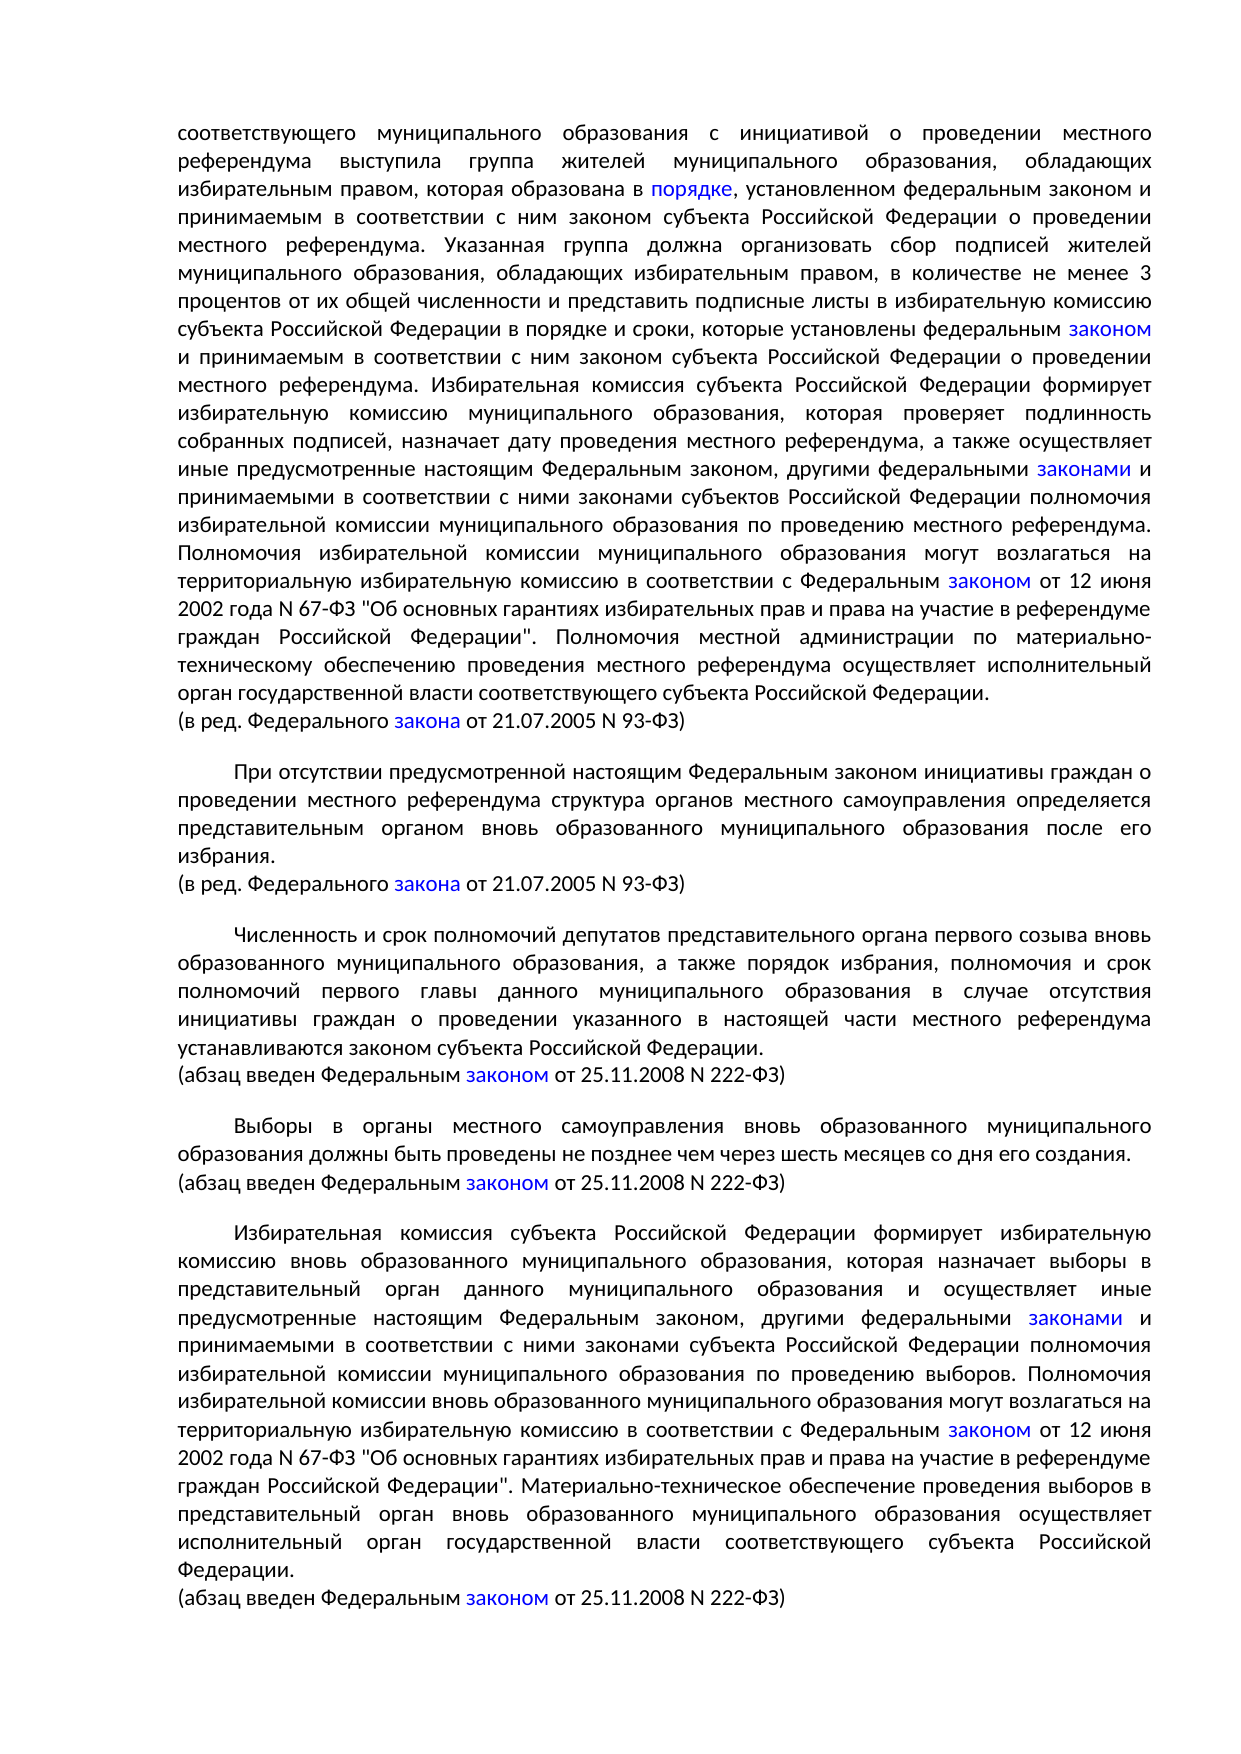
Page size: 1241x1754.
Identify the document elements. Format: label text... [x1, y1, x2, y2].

text При отсутствии предусмотренной настоящим Федеральным законом инициативы граждан о проведении местного референдума структура органов местного самоуправления определяется представительным органом вновь образованного муниципального образования после его избрания. [177, 757, 1152, 869]
text (абзац введен Федеральным законом от 25.11.2008 N 222-ФЗ) [177, 1583, 1152, 1611]
text (абзац введен Федеральным законом от 25.11.2008 N 222-ФЗ) [177, 1061, 1152, 1089]
text (в ред. Федерального закона от 21.07.2005 N 93-ФЗ) [177, 869, 1152, 898]
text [177, 118, 1152, 707]
text (в ред. Федерального закона от 21.07.2005 N 93-ФЗ) [177, 707, 1152, 734]
text Избирательная комиссия субъекта Российской Федерации формирует избирательную комиссию вновь образованного муниципального образования, которая назначает выборы в представительный орган данного муниципального образования и осуществляет иные предусмотренные настоящим Федеральным законом, другими федеральными законами и принимаемыми в соответствии с ними законами субъекта Российской Федерации полномочия избирательной комиссии муниципального образования по проведению выборов. Полномочия избирательной комиссии вновь образованного муниципального образования могут возлагаться на территориальную избирательную комиссию в соответствии с Федеральным законом от 12 июня 2002 года N 67-ФЗ "Об основных гарантиях избирательных прав и права на участие в референдуме граждан Российской Федерации". Материально-техническое обеспечение проведения выборов в представительный орган вновь образованного муниципального образования осуществляет исполнительный орган государственной власти соответствующего субъекта Российской Федерации. [177, 1218, 1152, 1583]
text Выборы в органы местного самоуправления вновь образованного муниципального образования должны быть проведены не позднее чем через шесть месяцев со дня его создания. [177, 1112, 1152, 1168]
text Численность и срок полномочий депутатов представительного органа первого созыва вновь образованного муниципального образования, а также порядок избрания, полномочия и срок полномочий первого главы данного муниципального образования в случае отсутствия инициативы граждан о проведении указанного в настоящей части местного референдума устанавливаются законом субъекта Российской Федерации. [177, 921, 1152, 1061]
text (абзац введен Федеральным законом от 25.11.2008 N 222-ФЗ) [177, 1168, 1152, 1196]
